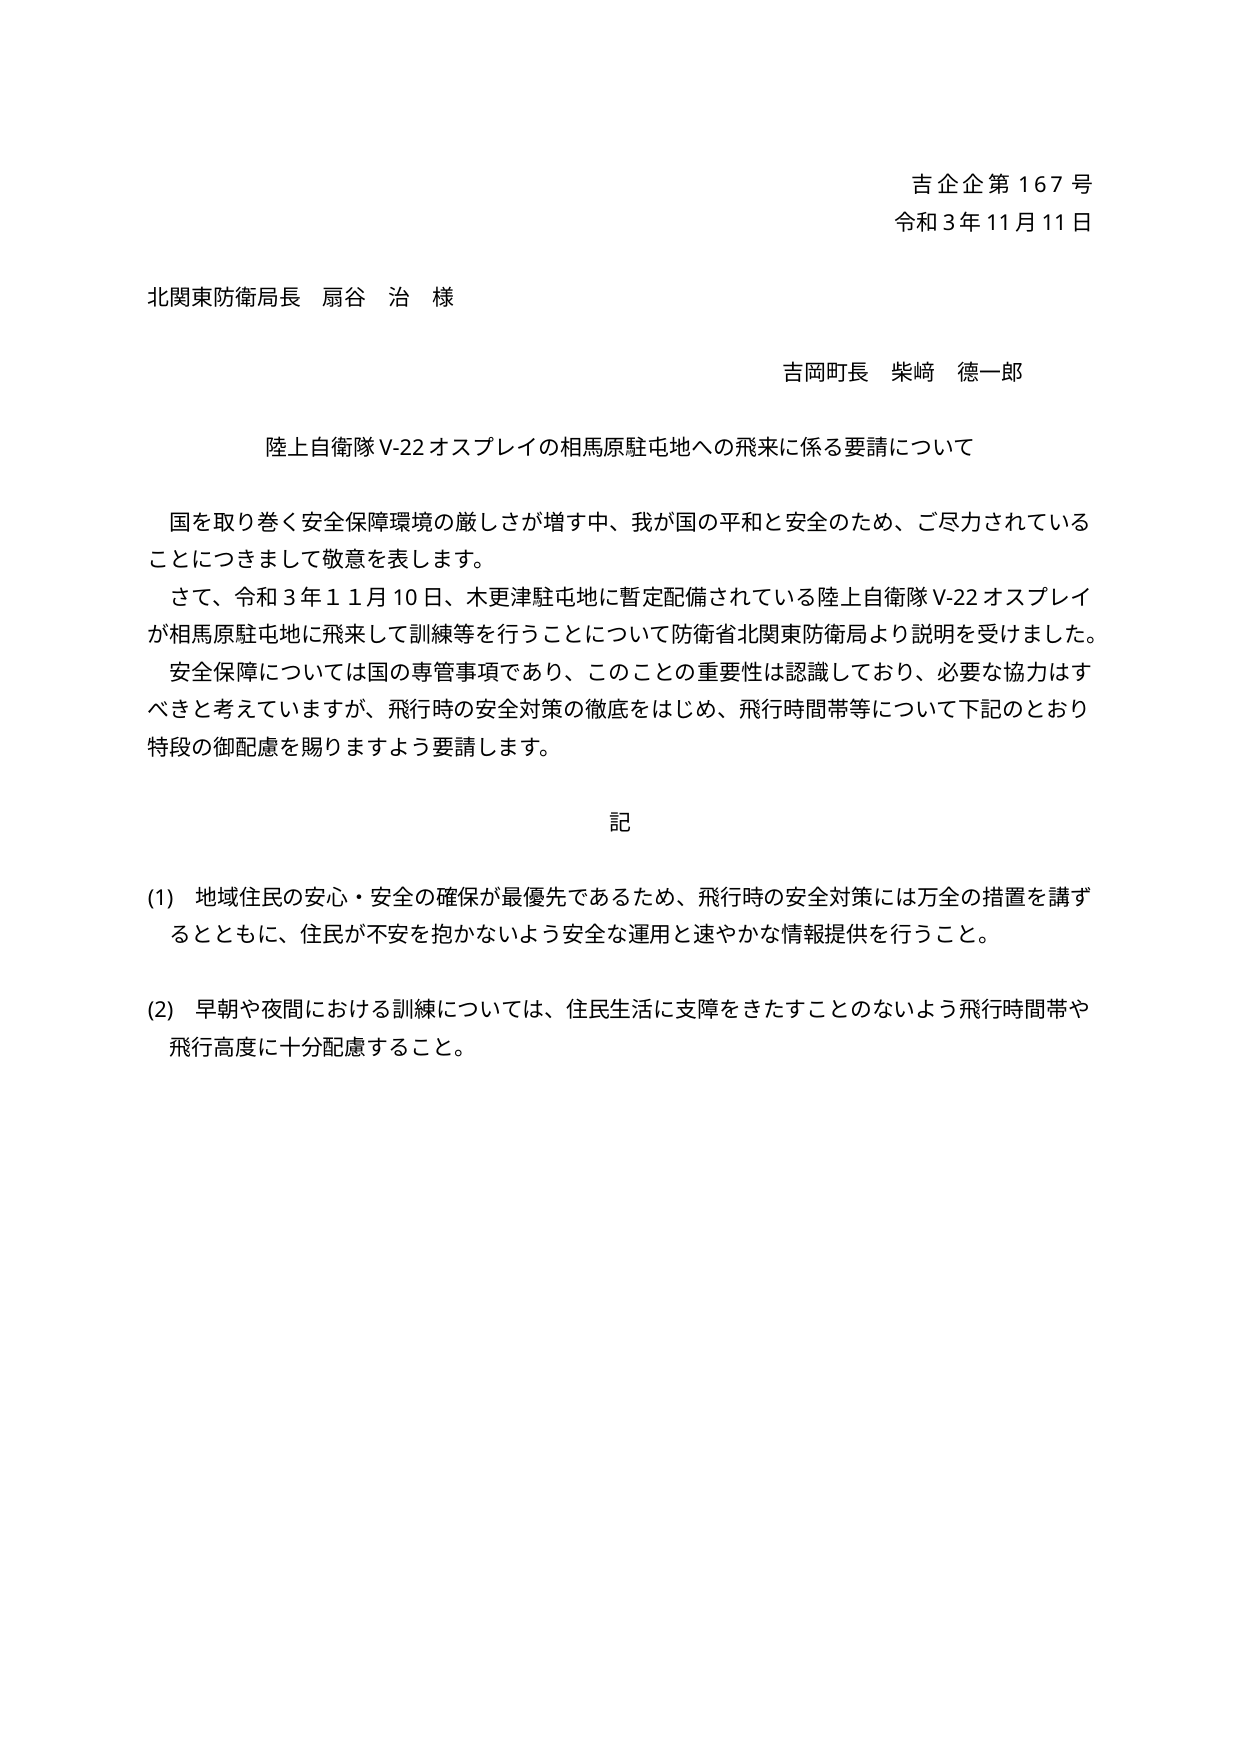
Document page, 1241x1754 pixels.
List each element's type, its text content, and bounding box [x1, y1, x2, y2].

text 陸上自衛隊V-22オスプレイの相馬原駐屯地への飛来に係る要請について [148, 427, 1093, 464]
text 吉企企第167号 [148, 164, 1093, 202]
text 記 [148, 802, 1093, 839]
text (1) 地域住民の安心・安全の確保が最優先であるため、飛行時の安全対策には万全の措置を講ずるとともに、住民が不安を抱かないよう安全な運用と速やかな情報提供を行うこと。 [148, 877, 1093, 952]
text 令和3年11月11日 [148, 202, 1093, 239]
text 吉岡町長 柴﨑 德一郎 [148, 352, 1023, 389]
text さて、令和3年１１月10日、木更津駐屯地に暫定配備されている陸上自衛隊V-22オスプレイが相馬原駐屯地に飛来して訓練等を行うことについて防衛省北関東防衛局より説明を受けました。 [148, 577, 1093, 652]
text 北関東防衛局長 扇谷 治 様 [148, 277, 1005, 314]
text (2) 早朝や夜間における訓練については、住民生活に支障をきたすことのないよう飛行時間帯や飛行高度に十分配慮すること。 [148, 989, 1093, 1064]
text 安全保障については国の専管事項であり、このことの重要性は認識しており、必要な協力はすべきと考えていますが、飛行時の安全対策の徹底をはじめ、飛行時間帯等について下記のとおり特段の御配慮を賜りますよう要請します。 [148, 652, 1093, 764]
text 国を取り巻く安全保障環境の厳しさが増す中、我が国の平和と安全のため、ご尽力されていることにつきまして敬意を表します。 [148, 502, 1093, 577]
